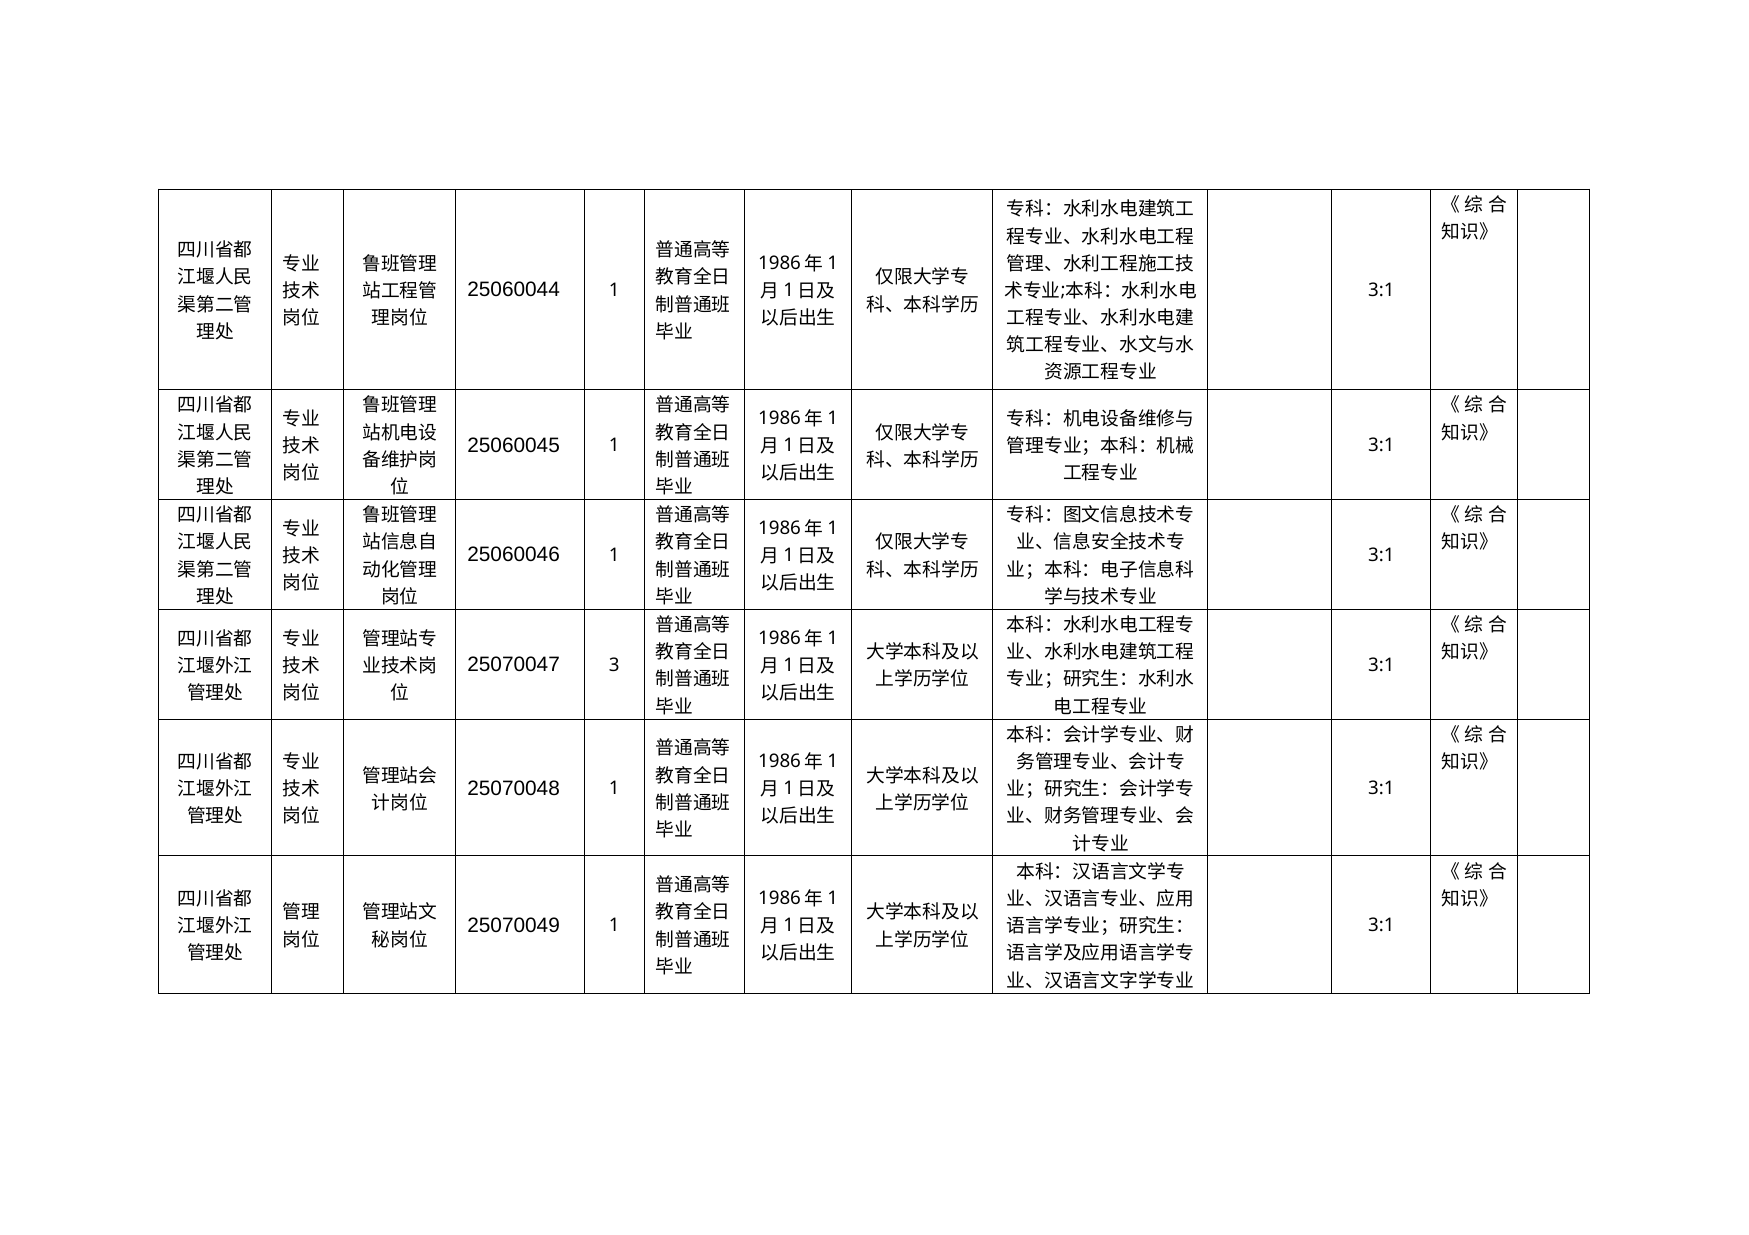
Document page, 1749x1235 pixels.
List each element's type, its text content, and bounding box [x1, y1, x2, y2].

table_cell 25060044 [456, 190, 584, 389]
table_cell 《综合知识》 [1431, 610, 1517, 718]
table_cell 1 [585, 390, 644, 499]
table_cell [1208, 610, 1331, 718]
table_cell 专业技术岗位 [272, 500, 343, 609]
table_cell 《综合知识》 [1431, 500, 1517, 609]
table_cell 管理岗位 [272, 856, 343, 992]
table_cell [1208, 856, 1331, 992]
table_cell 3:1 [1332, 190, 1430, 389]
table_cell 1986年1月1日及以后出生 [745, 856, 851, 992]
table_cell 普通高等教育全日制普通班毕业 [645, 190, 744, 389]
table_cell 25060045 [456, 390, 584, 499]
table_cell 四川省都江堰外江管理处 [159, 856, 271, 992]
table_cell 鲁班管理站机电设备维护岗位 [344, 390, 455, 499]
table_cell 3:1 [1332, 856, 1430, 992]
table_cell [1208, 390, 1331, 499]
table_cell 普通高等教育全日制普通班毕业 [645, 500, 744, 609]
table_cell 仅限大学专科、本科学历 [852, 190, 992, 389]
table_cell 大学本科及以上学历学位 [852, 720, 992, 855]
table_cell 本科：水利水电工程专业、水利水电建筑工程专业；研究生：水利水电工程专业 [993, 610, 1207, 718]
table_cell 《综合知识》 [1431, 390, 1517, 499]
table_cell 鲁班管理站工程管理岗位 [344, 190, 455, 389]
table_cell 1 [585, 500, 644, 609]
table_cell 大学本科及以上学历学位 [852, 856, 992, 992]
table_cell 3:1 [1332, 720, 1430, 855]
table_cell 3 [585, 610, 644, 718]
table_cell 专业技术岗位 [272, 390, 343, 499]
table_cell 普通高等教育全日制普通班毕业 [645, 720, 744, 855]
table_cell 《综合知识》 [1431, 190, 1517, 389]
table_cell [1208, 720, 1331, 855]
table_cell 管理站专业技术岗位 [344, 610, 455, 718]
table_cell 3:1 [1332, 500, 1430, 609]
table_cell 鲁班管理站信息自动化管理岗位 [344, 500, 455, 609]
table_cell 《综合知识》 [1431, 720, 1517, 855]
table_cell [1518, 610, 1589, 718]
table_cell 《综合知识》 [1431, 856, 1517, 992]
table_cell 1 [585, 190, 644, 389]
table_cell 专业技术岗位 [272, 610, 343, 718]
table_cell 25070048 [456, 720, 584, 855]
table_cell [1518, 390, 1589, 499]
table_cell [1518, 190, 1589, 389]
table_cell 1986年1月1日及以后出生 [745, 610, 851, 718]
table_cell 本科：会计学专业、财务管理专业、会计专业；研究生：会计学专业、财务管理专业、会计专业 [993, 720, 1207, 855]
table_cell [1208, 190, 1331, 389]
table_cell 3:1 [1332, 610, 1430, 718]
table_cell 普通高等教育全日制普通班毕业 [645, 856, 744, 992]
table_cell [1518, 856, 1589, 992]
table_cell 专业技术岗位 [272, 720, 343, 855]
table_cell 仅限大学专科、本科学历 [852, 500, 992, 609]
table_cell 1986年1月1日及以后出生 [745, 390, 851, 499]
table_cell 1986年1月1日及以后出生 [745, 500, 851, 609]
table_cell 专科：机电设备维修与管理专业；本科：机械工程专业 [993, 390, 1207, 499]
table_cell 管理站文秘岗位 [344, 856, 455, 992]
table_cell 1 [585, 856, 644, 992]
table_cell 管理站会计岗位 [344, 720, 455, 855]
table_cell 25070047 [456, 610, 584, 718]
table_cell 四川省都江堰外江管理处 [159, 720, 271, 855]
table_cell 25060046 [456, 500, 584, 609]
table_cell 四川省都江堰人民渠第二管理处 [159, 390, 271, 499]
table_cell 仅限大学专科、本科学历 [852, 390, 992, 499]
table_cell 本科：汉语言文学专业、汉语言专业、应用语言学专业；研究生：语言学及应用语言学专业、汉语言文字学专业 [993, 856, 1207, 992]
table_cell 1 [585, 720, 644, 855]
table_cell [1518, 720, 1589, 855]
table_cell 大学本科及以上学历学位 [852, 610, 992, 718]
table_cell 1986年1月1日及以后出生 [745, 720, 851, 855]
table_cell 普通高等教育全日制普通班毕业 [645, 610, 744, 718]
table_cell 3:1 [1332, 390, 1430, 499]
table_cell 四川省都江堰人民渠第二管理处 [159, 500, 271, 609]
table_cell 专科：图文信息技术专业、信息安全技术专业；本科：电子信息科学与技术专业 [993, 500, 1207, 609]
table_cell 四川省都江堰人民渠第二管理处 [159, 190, 271, 389]
table_cell 普通高等教育全日制普通班毕业 [645, 390, 744, 499]
table_cell 专科：水利水电建筑工程专业、水利水电工程管理、水利工程施工技术专业;本科：水利水电工程专业、水利水电建筑工程专业、水文与水资源工程专业 [993, 190, 1207, 389]
table_cell 四川省都江堰外江管理处 [159, 610, 271, 718]
table_cell [1518, 500, 1589, 609]
table_cell [1208, 500, 1331, 609]
table_cell 专业技术岗位 [272, 190, 343, 389]
table_cell 1986年1月1日及以后出生 [745, 190, 851, 389]
table_cell 25070049 [456, 856, 584, 992]
